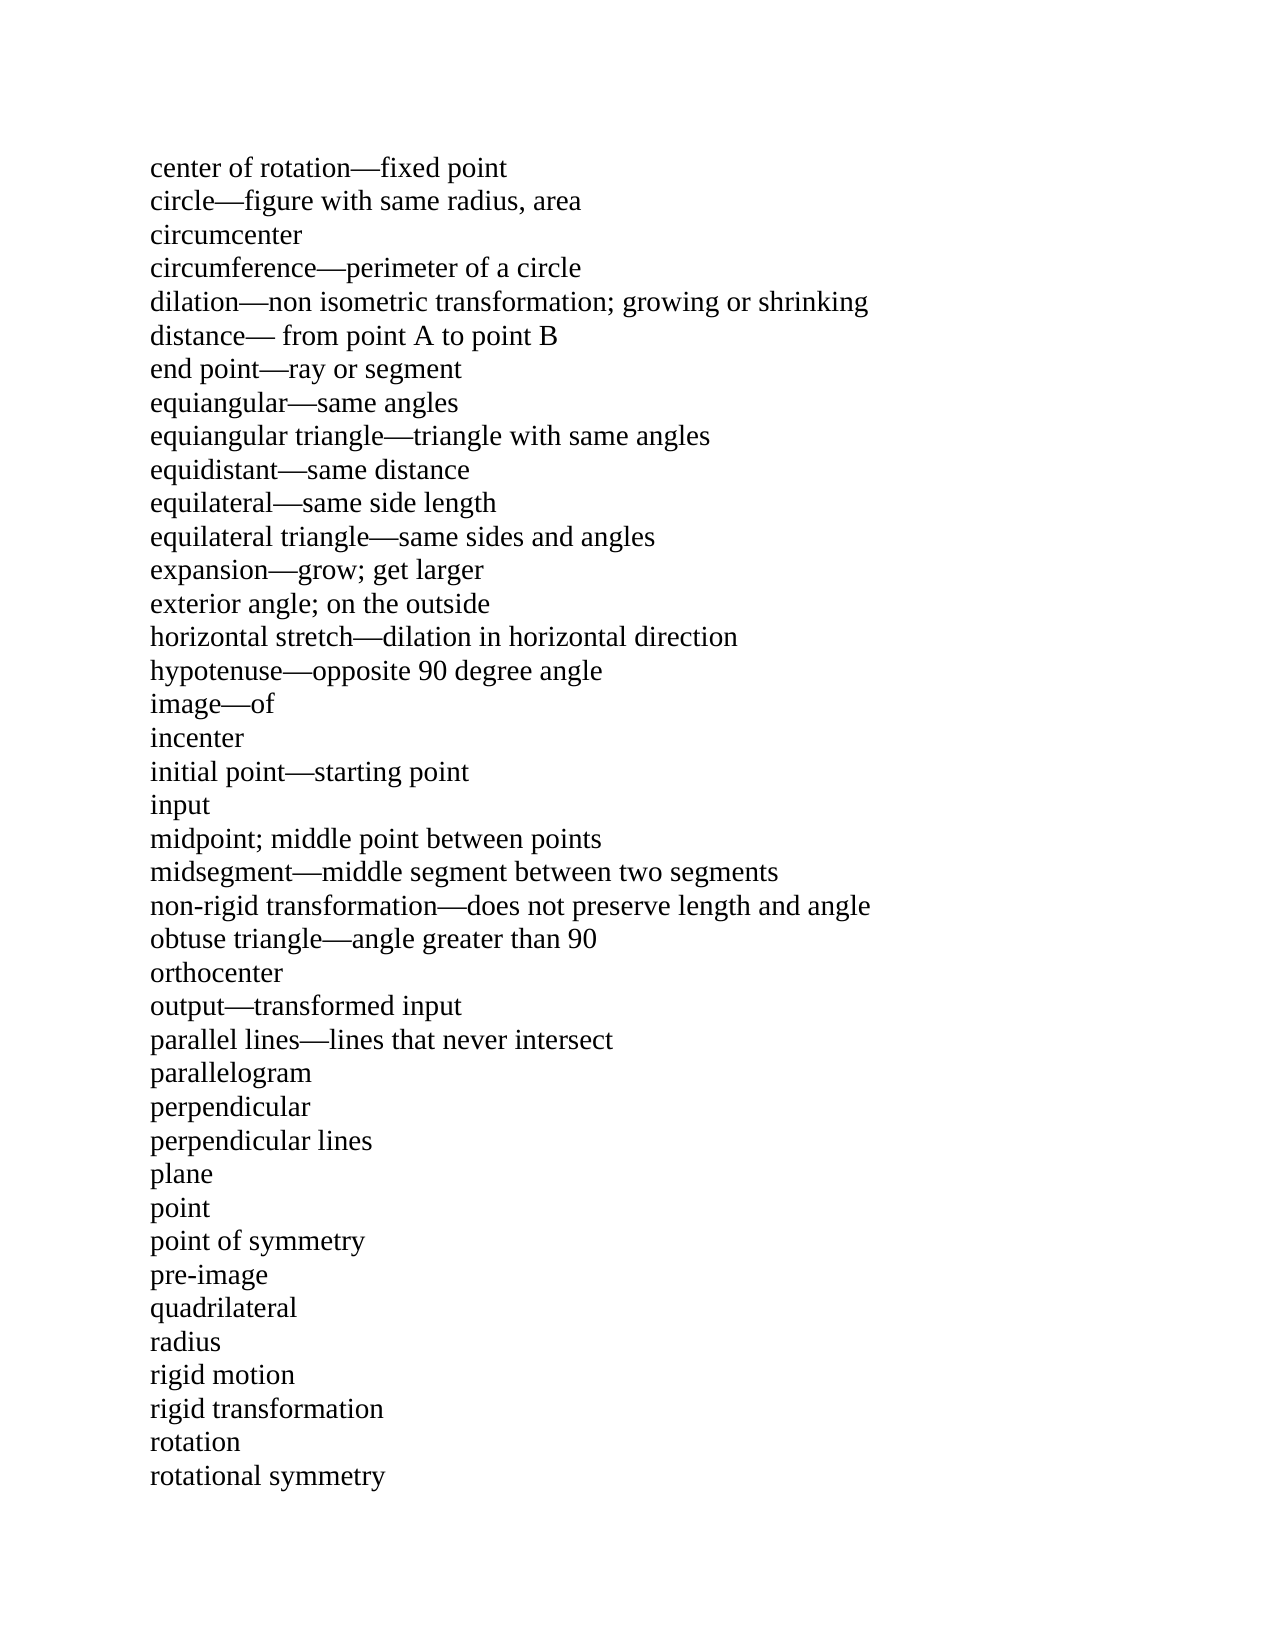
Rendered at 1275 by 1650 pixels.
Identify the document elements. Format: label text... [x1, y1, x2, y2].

text equilateral—same side length [150, 485, 1125, 519]
text exterior angle; on the outside [150, 586, 1125, 619]
text pre-image [150, 1257, 1125, 1290]
text non-rigid transformation—does not preserve length and angle [150, 888, 1125, 921]
text plane [150, 1156, 1125, 1190]
text obtuse triangle—angle greater than 90 [150, 921, 1125, 955]
text equidistant—same distance [150, 452, 1125, 485]
text equiangular—same angles [150, 385, 1125, 418]
text incenter [150, 720, 1125, 754]
text rotation [150, 1424, 1125, 1458]
text hypotenuse—opposite 90 degree angle [150, 653, 1125, 687]
text parallel lines—lines that never intersect [150, 1022, 1125, 1056]
text circumference—perimeter of a circle [150, 251, 1125, 284]
text rigid motion [150, 1357, 1125, 1391]
text equiangular triangle—triangle with same angles [150, 418, 1125, 452]
text point [150, 1190, 1125, 1223]
text end point—ray or segment [150, 351, 1125, 385]
text point of symmetry [150, 1223, 1125, 1257]
text quadrilateral [150, 1290, 1125, 1324]
text expansion—grow; get larger [150, 552, 1125, 586]
text rigid transformation [150, 1391, 1125, 1424]
text perpendicular lines [150, 1123, 1125, 1156]
text parallelogram [150, 1056, 1125, 1089]
text horizontal stretch—dilation in horizontal direction [150, 619, 1125, 653]
text rotational symmetry [150, 1458, 1125, 1492]
text dilation—non isometric transformation; growing or shrinking [150, 284, 1125, 318]
text input [150, 787, 1125, 821]
text center of rotation—fixed point [150, 150, 1125, 183]
text perpendicular [150, 1089, 1125, 1123]
text distance— from point A to point B [150, 318, 1125, 351]
text midpoint; middle point between points [150, 821, 1125, 854]
text equilateral triangle—same sides and angles [150, 519, 1125, 552]
text circumcenter [150, 217, 1125, 251]
text radius [150, 1324, 1125, 1357]
text circle—figure with same radius, area [150, 183, 1125, 217]
text output—transformed input [150, 988, 1125, 1022]
text midsegment—middle segment between two segments [150, 854, 1125, 888]
text orthocenter [150, 955, 1125, 988]
text image—of [150, 687, 1125, 720]
text initial point—starting point [150, 754, 1125, 787]
